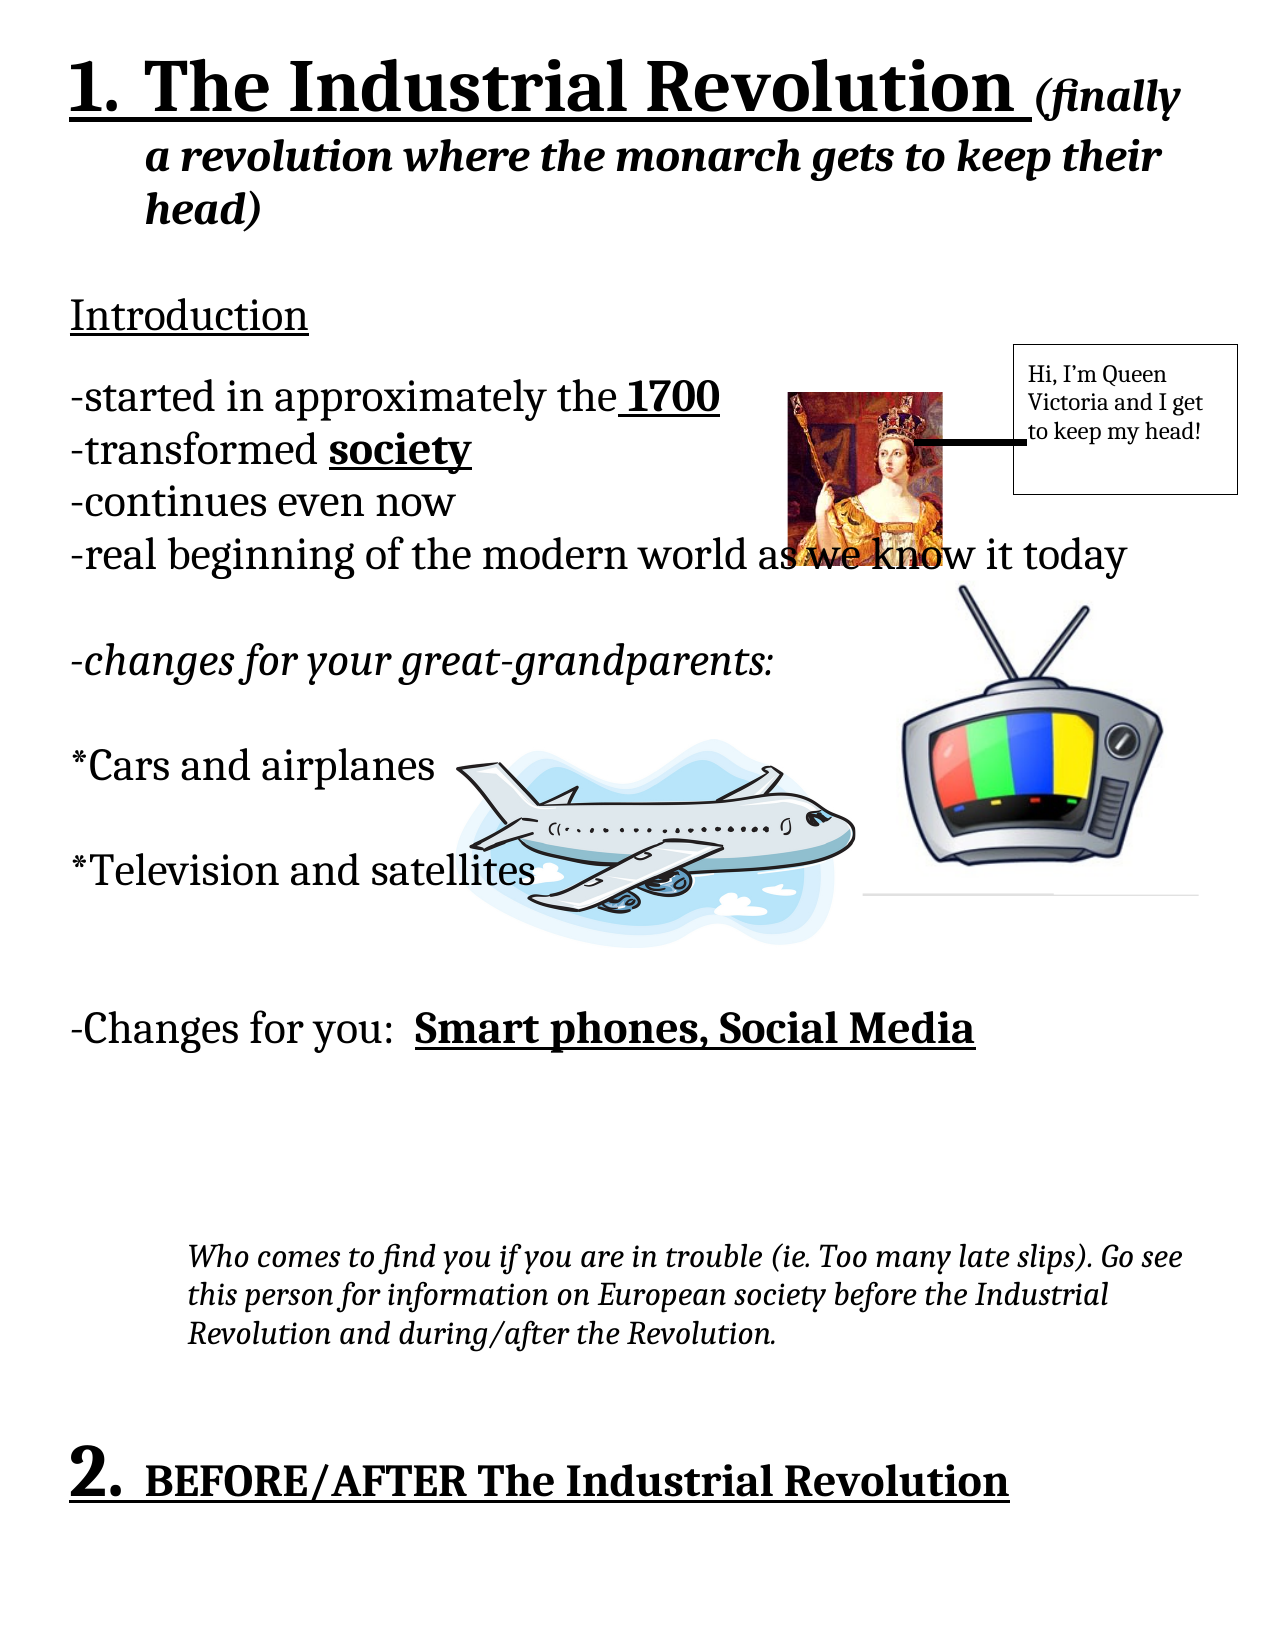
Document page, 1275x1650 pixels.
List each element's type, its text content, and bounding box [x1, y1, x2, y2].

text Introduction [69, 289, 1211, 341]
picture [862, 686, 1199, 739]
list BEFORE/AFTER The Industrial Revolution [69, 1429, 1275, 1515]
text -Changes for you: Smart phones, Social Media [69, 1003, 1211, 1055]
text Who comes to find you if you are in trouble (ie. Too many late slips). Go see this person for information on European society before the Industrial Revolution and during/after the Revolution. [187, 1237, 1211, 1352]
picture [455, 897, 856, 948]
picture [862, 581, 1199, 634]
text -started in approximately the 1700 [69, 370, 1013, 423]
picture [455, 792, 856, 844]
text -continues even now [69, 476, 1211, 528]
text -transformed society [69, 423, 1013, 476]
text -real beginning of the modern world as we know it today [69, 528, 1211, 581]
text *Cars and airplanes [69, 739, 1211, 792]
picture [862, 792, 1199, 844]
text -started in approximately the 1700 [1014, 370, 1211, 423]
text *Television and satellites [69, 844, 1211, 897]
text -transformed society [1014, 423, 1211, 476]
list The Industrial Revolution (finally a revolution where the monarch gets to keep their head) [69, 44, 1211, 236]
text -changes for your great-grandparents: [69, 634, 1211, 686]
